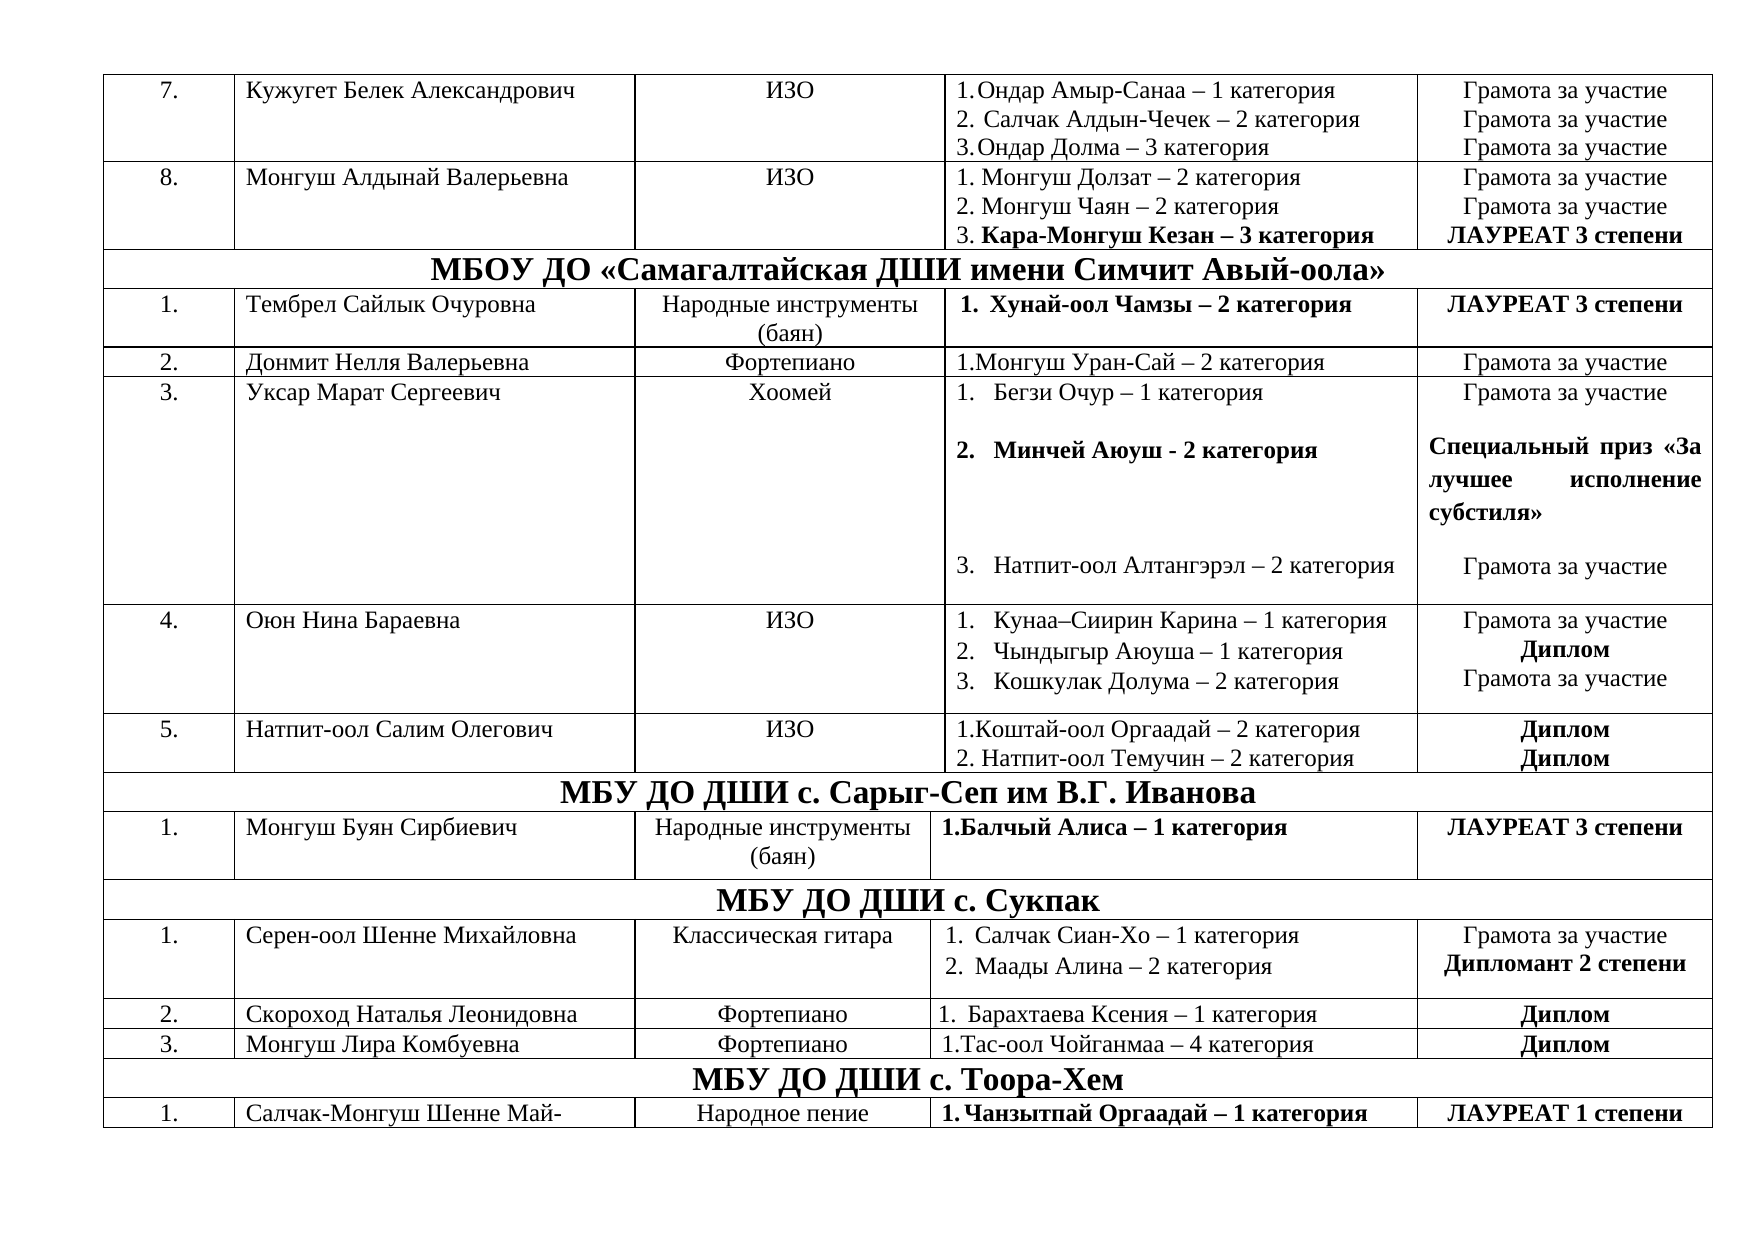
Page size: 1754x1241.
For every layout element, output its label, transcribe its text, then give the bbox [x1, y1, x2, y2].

table_cell Тембрел Сайлык Очуровна [235, 289, 634, 346]
table_cell Натпит-оол Салим Олегович [235, 714, 634, 772]
table_cell Кунаа–Сиирин Карина – 1 категория Чындыгыр Аюуша – 1 категория Кошкулак Долума – 2 категория [946, 605, 1417, 713]
table_cell 1. [104, 920, 234, 998]
table_cell Бегзи Очур – 1 категория Минчей Аюуш - 2 категория Натпит-оол Алтангэрэл – 2 категория [946, 377, 1417, 604]
table_cell 1. [104, 1098, 234, 1127]
table_cell Кужугет Белек Александрович [235, 75, 634, 161]
table_cell МБУ ДО ДШИ с. Сукпак [104, 880, 1712, 919]
table_cell Хунай-оол Чамзы – 2 категория [946, 289, 1417, 346]
table_cell Диплом Диплом [1418, 714, 1712, 772]
table_cell 8. [104, 162, 234, 248]
table_cell 3. [104, 1029, 234, 1058]
table_cell Монгуш Лира Комбуевна [235, 1029, 634, 1058]
table_cell Грамота за участие [1418, 348, 1712, 376]
table_cell Фортепиано [636, 348, 944, 376]
table_cell 2. [104, 999, 234, 1028]
table_cell Диплом [1418, 1029, 1712, 1058]
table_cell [931, 1098, 1417, 1127]
table_cell ИЗО [636, 714, 944, 772]
table_cell Донмит Нелля Валерьевна [235, 348, 634, 376]
table_cell ЛАУРЕАТ 3 степени [1418, 289, 1712, 346]
table_cell 3. [104, 377, 234, 604]
table_cell 1. [104, 812, 234, 879]
table_cell 7. [104, 75, 234, 161]
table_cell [235, 1098, 634, 1127]
table_cell ИЗО [636, 75, 944, 161]
table_cell Фортепиано [636, 1029, 930, 1058]
table_cell 1. [104, 289, 234, 346]
table_cell Серен-оол Шенне Михайловна [235, 920, 634, 998]
table_cell Монгуш Алдынай Валерьевна [235, 162, 634, 248]
table_cell 1.Балчый Алиса – 1 категория [931, 812, 1417, 879]
table_cell Народные инструменты (баян) [636, 289, 944, 346]
table_cell ЛАУРЕАТ 3 степени [1418, 812, 1712, 879]
table_cell МБОУ ДО «Самагалтайская ДШИ имени Симчит Авый-оола» [104, 250, 1712, 288]
table_cell ИЗО [636, 605, 944, 713]
table_cell Диплом [1418, 999, 1712, 1028]
table_cell Хоомей [636, 377, 944, 604]
table_cell 5. [104, 714, 234, 772]
table_cell Оюн Нина Бараевна [235, 605, 634, 713]
table_cell Фортепиано [636, 999, 930, 1028]
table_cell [1418, 1098, 1712, 1127]
table_cell Грамота за участие Специальный приз «За лучшее исполнение субстиля» Грамота за участие [1418, 377, 1712, 604]
table_cell МБУ ДО ДШИ с. Тоора-Хем [104, 1059, 1712, 1097]
table_cell 1.Монгуш Уран-Сай – 2 категория [946, 348, 1417, 376]
table_cell Салчак Сиан-Хо – 1 категория Маады Алина – 2 категория [931, 920, 1417, 998]
table_cell Уксар Марат Сергеевич [235, 377, 634, 604]
table_cell Грамота за участие Грамота за участие Грамота за участие [1418, 75, 1712, 161]
table_cell ИЗО [636, 162, 944, 248]
table_cell Грамота за участие Дипломант 2 степени [1418, 920, 1712, 998]
table_cell 4. [104, 605, 234, 713]
table_cell 2. [104, 348, 234, 376]
table_cell Классическая гитара [636, 920, 930, 998]
table_cell Скороход Наталья Леонидовна [235, 999, 634, 1028]
table_cell Барахтаева Ксения – 1 категория [931, 999, 1417, 1028]
table_cell Ондар Амыр-Санаа – 1 категория Салчак Алдын-Чечек – 2 категория Ондар Долма – 3 категория [946, 75, 1417, 161]
table_cell Грамота за участие Грамота за участие ЛАУРЕАТ 3 степени [1418, 162, 1712, 248]
table_cell 1.Тас-оол Чойганмаа – 4 категория [931, 1029, 1417, 1058]
table_cell Народное пение [636, 1098, 930, 1127]
table_cell 1.Коштай-оол Оргаадай – 2 категория 2. Натпит-оол Темучин – 2 категория [946, 714, 1417, 772]
table_cell 1. Монгуш Долзат – 2 категория 2. Монгуш Чаян – 2 категория 3. Кара-Монгуш Кезан – 3 категория [946, 162, 1417, 248]
table_cell Народные инструменты (баян) [636, 812, 930, 879]
table_cell Монгуш Буян Сирбиевич [235, 812, 634, 879]
table_cell Грамота за участие Диплом Грамота за участие [1418, 605, 1712, 713]
table_cell МБУ ДО ДШИ с. Сарыг-Сеп им В.Г. Иванова [104, 773, 1712, 811]
